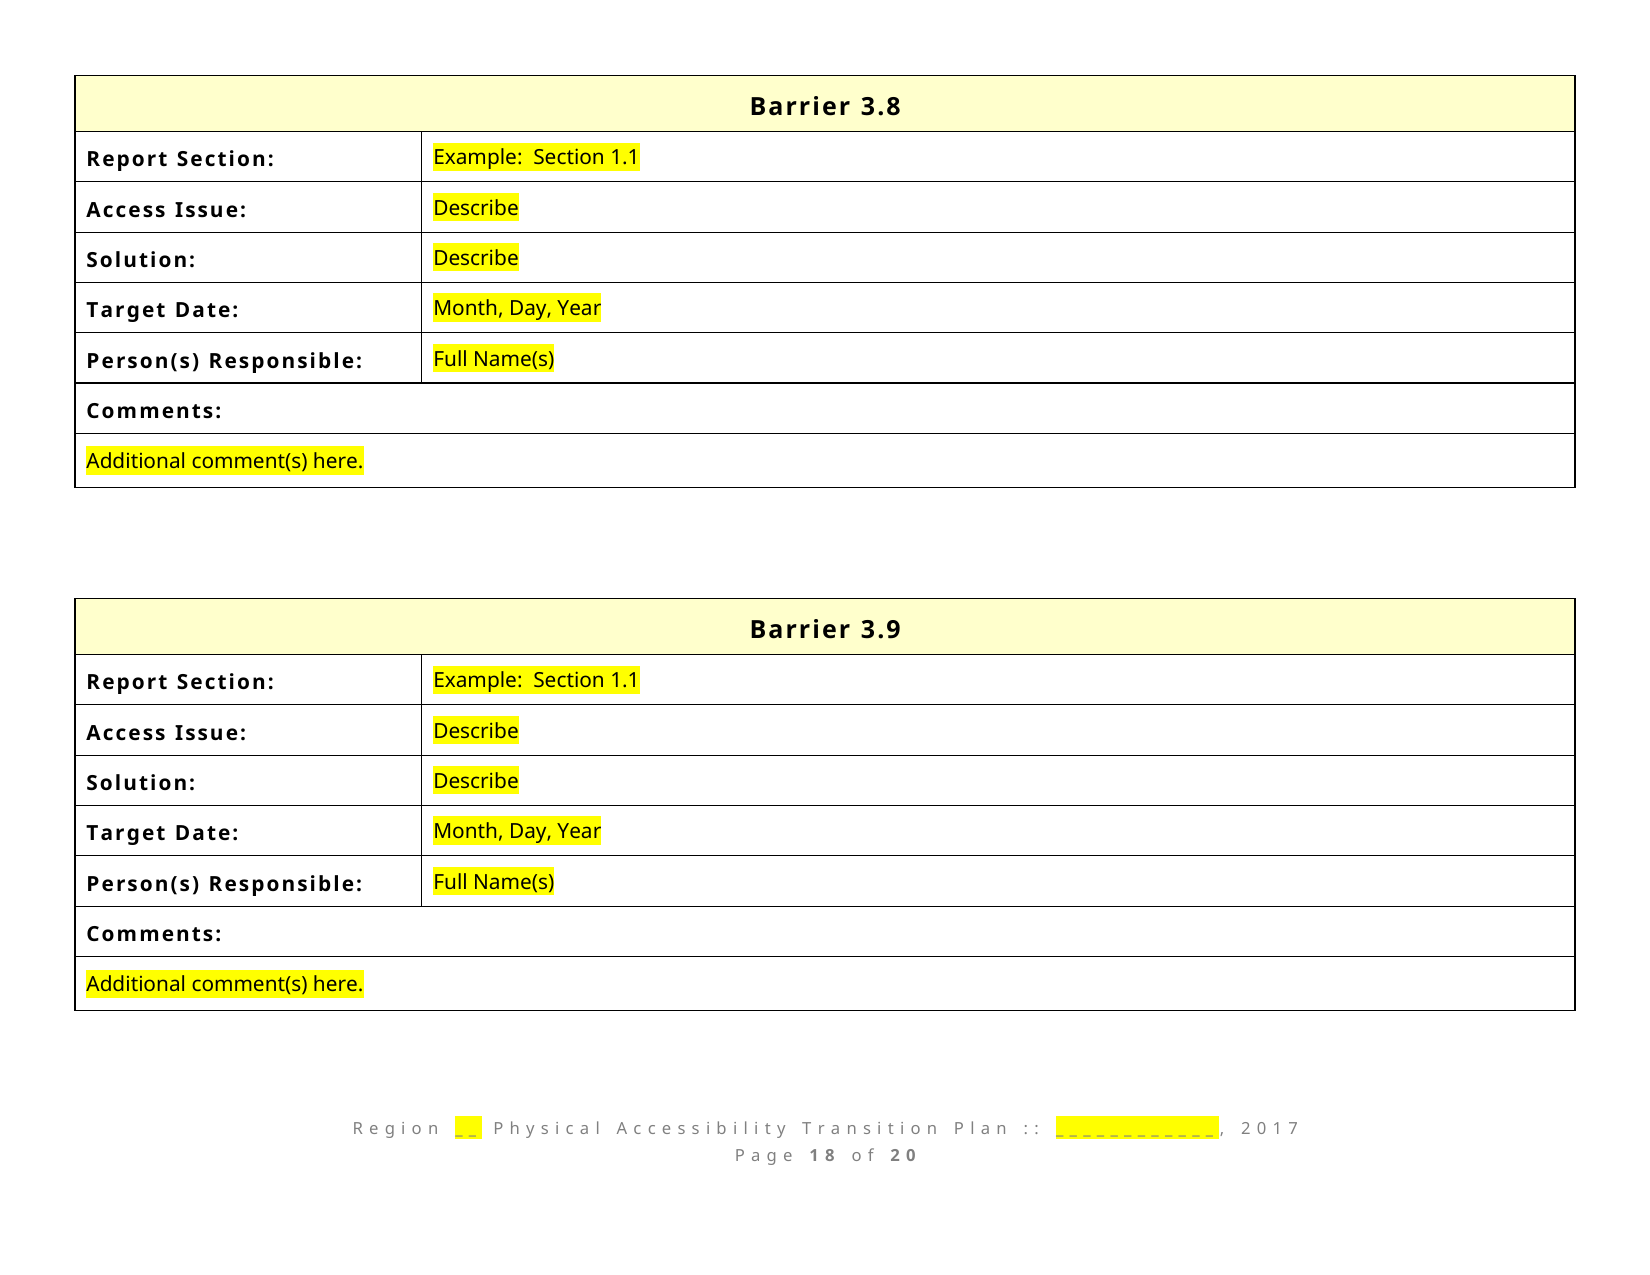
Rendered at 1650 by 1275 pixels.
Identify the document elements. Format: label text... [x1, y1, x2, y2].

table_cell Solution: [76, 233, 421, 282]
table_cell Solution: [76, 756, 421, 805]
table_cell Additional comment(s) here. [76, 957, 1574, 1010]
table_cell Month, Day, Year [422, 806, 1574, 855]
table_header Barrier 3.9 [76, 599, 1574, 654]
table_header Barrier 3.8 [76, 76, 1574, 131]
table_cell Describe [422, 182, 1574, 232]
table_cell Person(s) Responsible: [76, 333, 421, 382]
table_cell Person(s) Responsible: [76, 856, 421, 906]
table_cell Describe [422, 233, 1574, 282]
table_cell Report Section: [76, 655, 421, 704]
table_cell Access Issue: [76, 705, 421, 755]
table_cell Target Date: [76, 806, 421, 855]
table_cell Access Issue: [76, 182, 421, 232]
table_cell Comments: [76, 907, 1574, 956]
table_cell Target Date: [76, 283, 421, 332]
table_cell Month, Day, Year [422, 283, 1574, 332]
table_cell Additional comment(s) here. [76, 434, 1574, 487]
table_cell Full Name(s) [422, 856, 1574, 906]
table_cell Full Name(s) [422, 333, 1574, 382]
table_cell Comments: [76, 384, 1574, 433]
table_cell Example: Section 1.1 [422, 655, 1574, 704]
table_cell Report Section: [76, 132, 421, 181]
table_cell Describe [422, 756, 1574, 805]
table_cell Example: Section 1.1 [422, 132, 1574, 181]
table_cell Describe [422, 705, 1574, 755]
